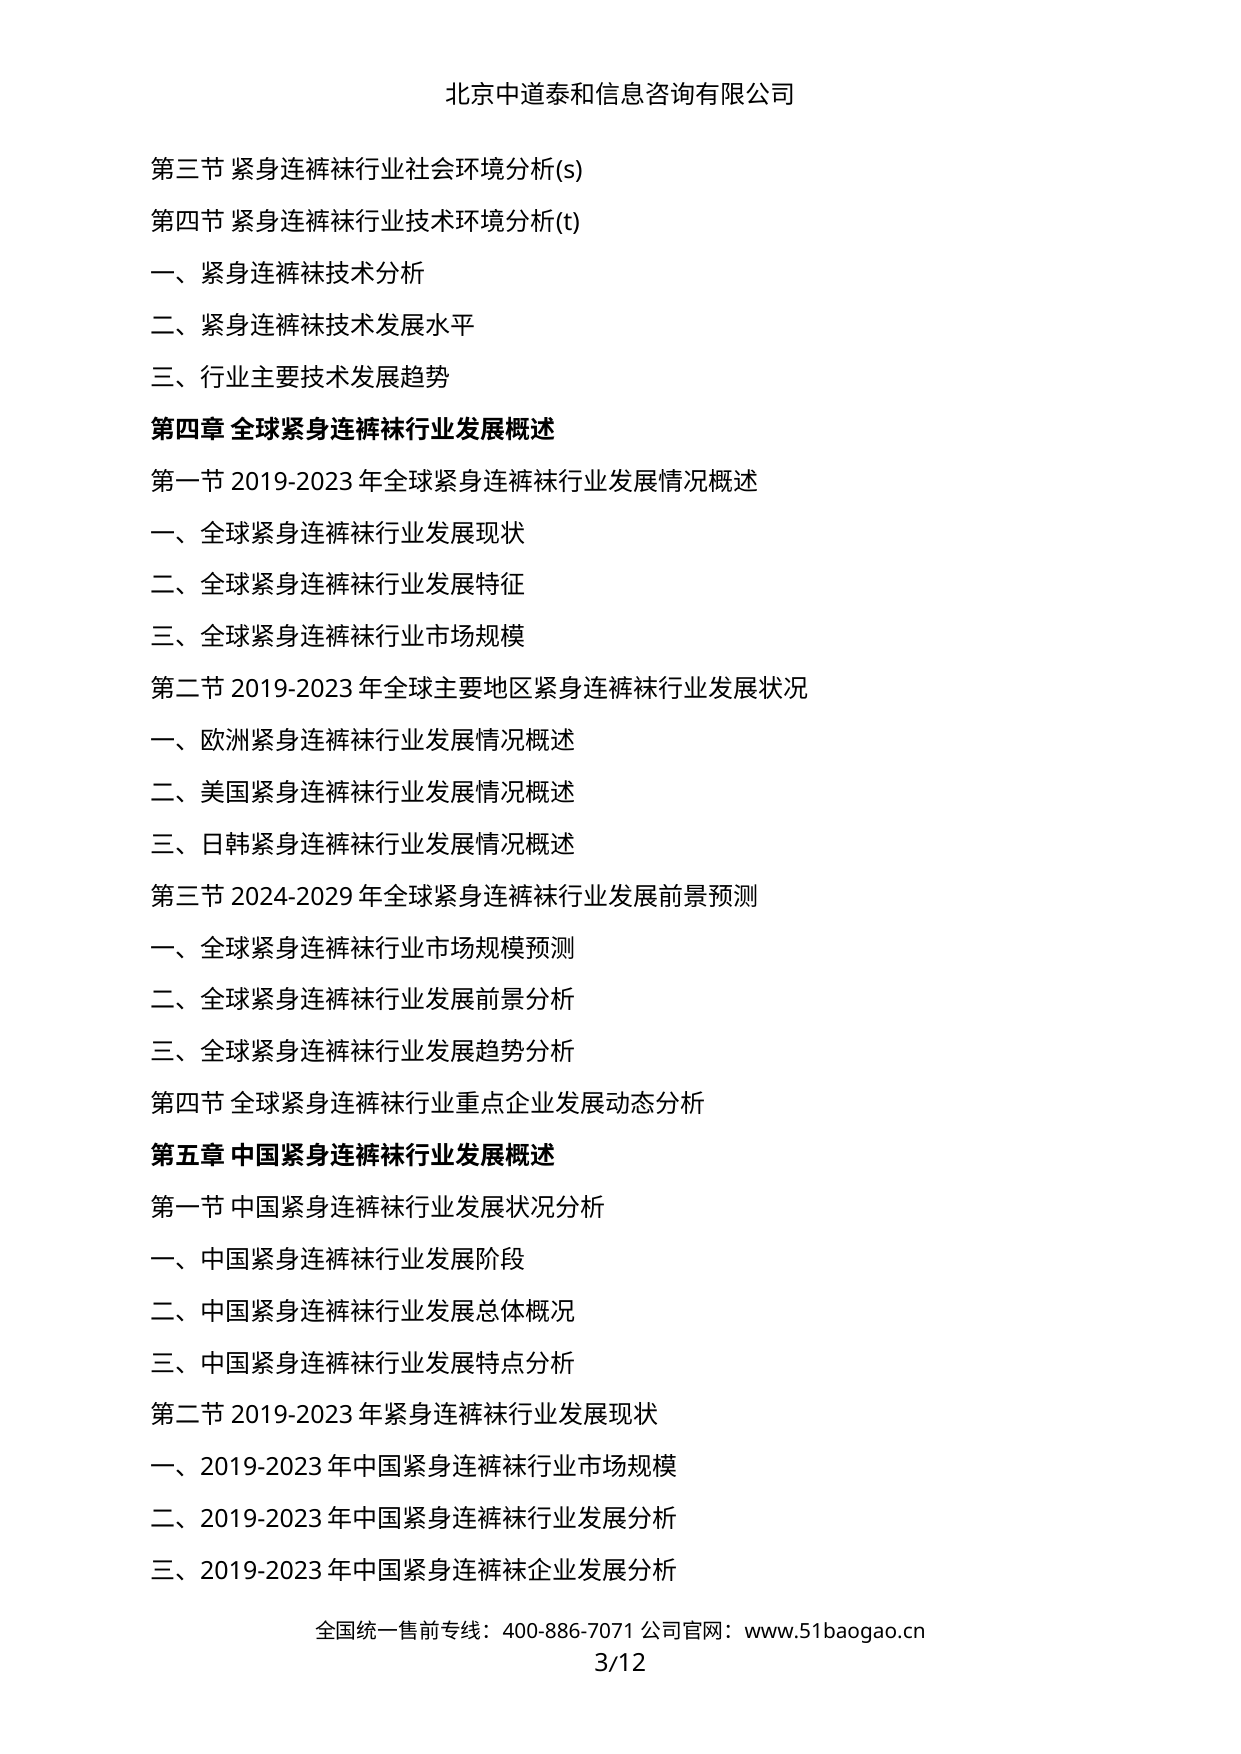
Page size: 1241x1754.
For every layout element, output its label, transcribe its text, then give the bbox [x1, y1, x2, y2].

text 第二节 2019-2023年紧身连裤袜行业发展现状 [150, 1395, 1090, 1431]
text 第三节 紧身连裤袜行业社会环境分析(s) [150, 150, 1090, 186]
text 一、紧身连裤袜技术分析 [150, 254, 1090, 290]
text 二、紧身连裤袜技术发展水平 [150, 306, 1090, 342]
text 三、全球紧身连裤袜行业发展趋势分析 [150, 1032, 1090, 1068]
text 二、全球紧身连裤袜行业发展前景分析 [150, 980, 1090, 1016]
text 第五章 中国紧身连裤袜行业发展概述 [150, 1136, 1090, 1172]
text 一、2019-2023年中国紧身连裤袜行业市场规模 [150, 1447, 1090, 1483]
text 三、日韩紧身连裤袜行业发展情况概述 [150, 824, 1090, 861]
text 一、全球紧身连裤袜行业市场规模预测 [150, 928, 1090, 964]
text 三、行业主要技术发展趋势 [150, 357, 1090, 394]
text 第二节 2019-2023年全球主要地区紧身连裤袜行业发展状况 [150, 669, 1090, 705]
text 二、全球紧身连裤袜行业发展特征 [150, 565, 1090, 601]
text 三、2019-2023年中国紧身连裤袜企业发展分析 [150, 1551, 1090, 1587]
text 第四章 全球紧身连裤袜行业发展概述 [150, 409, 1090, 446]
text 二、2019-2023年中国紧身连裤袜行业发展分析 [150, 1499, 1090, 1535]
text 第一节 中国紧身连裤袜行业发展状况分析 [150, 1187, 1090, 1224]
text 第三节 2024-2029年全球紧身连裤袜行业发展前景预测 [150, 876, 1090, 912]
text 第四节 紧身连裤袜行业技术环境分析(t) [150, 202, 1090, 238]
text 二、中国紧身连裤袜行业发展总体概况 [150, 1291, 1090, 1327]
text 一、全球紧身连裤袜行业发展现状 [150, 513, 1090, 549]
text 三、全球紧身连裤袜行业市场规模 [150, 617, 1090, 653]
text 三、中国紧身连裤袜行业发展特点分析 [150, 1343, 1090, 1379]
text 第一节 2019-2023年全球紧身连裤袜行业发展情况概述 [150, 461, 1090, 497]
text 第四节 全球紧身连裤袜行业重点企业发展动态分析 [150, 1084, 1090, 1120]
text 一、欧洲紧身连裤袜行业发展情况概述 [150, 721, 1090, 757]
text 一、中国紧身连裤袜行业发展阶段 [150, 1239, 1090, 1276]
text 二、美国紧身连裤袜行业发展情况概述 [150, 772, 1090, 809]
